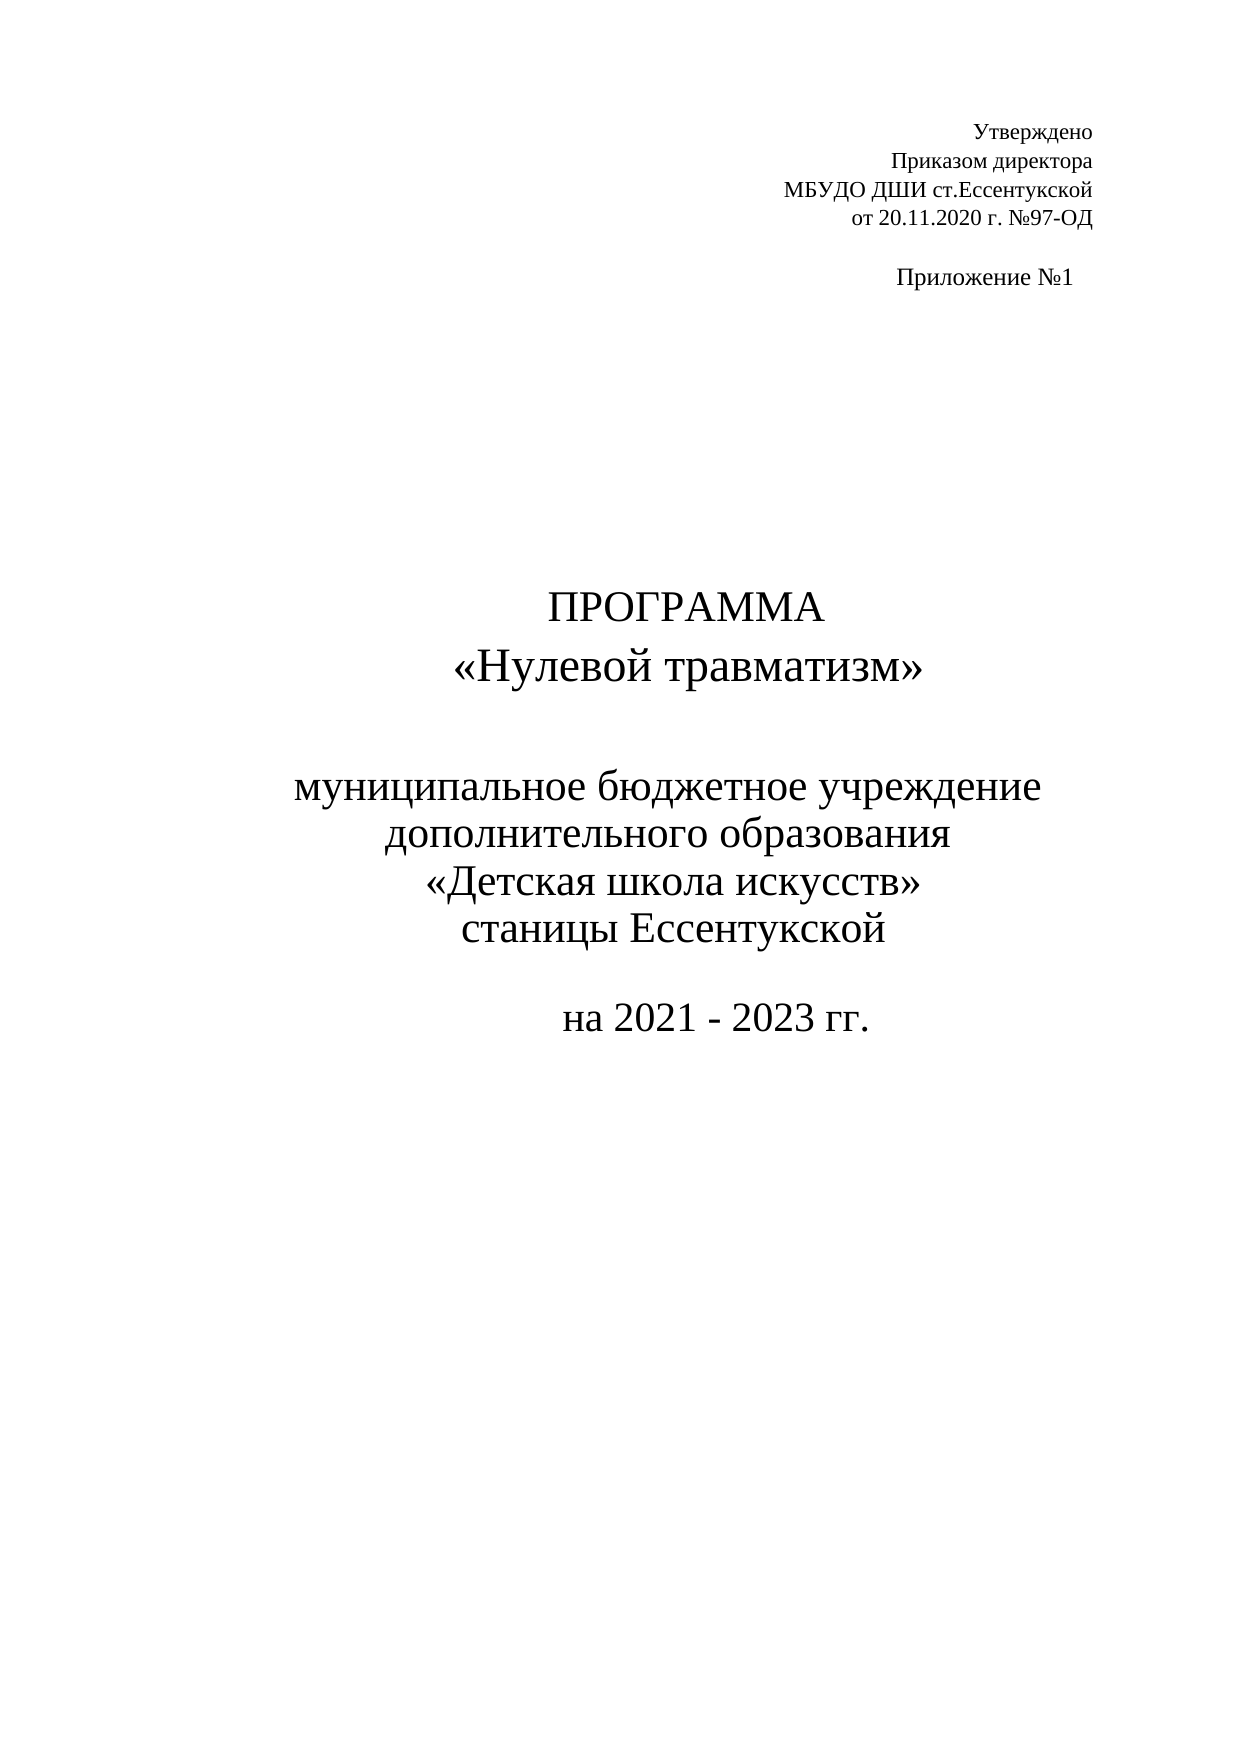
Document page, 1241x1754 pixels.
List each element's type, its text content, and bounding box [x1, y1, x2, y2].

text на 2021 - 2023 гг. [562, 992, 1152, 1040]
text станицы Ессентукской [236, 905, 1099, 952]
text муниципальное бюджетное учреждение дополнительного образования [236, 763, 1099, 857]
text «Детская школа искусств» [236, 857, 1099, 905]
text Приказом директора [177, 147, 1093, 173]
text от 20.11.2020 г. №97-ОД [177, 204, 1093, 231]
text ПРОГРАММА [547, 583, 1099, 631]
text «Нулевой травматизм» [452, 636, 1152, 692]
text Приложение №1 [177, 262, 1093, 291]
text Утверждено [177, 118, 1093, 144]
text МБУДО ДШИ ст.Ессентукской [177, 176, 1093, 202]
